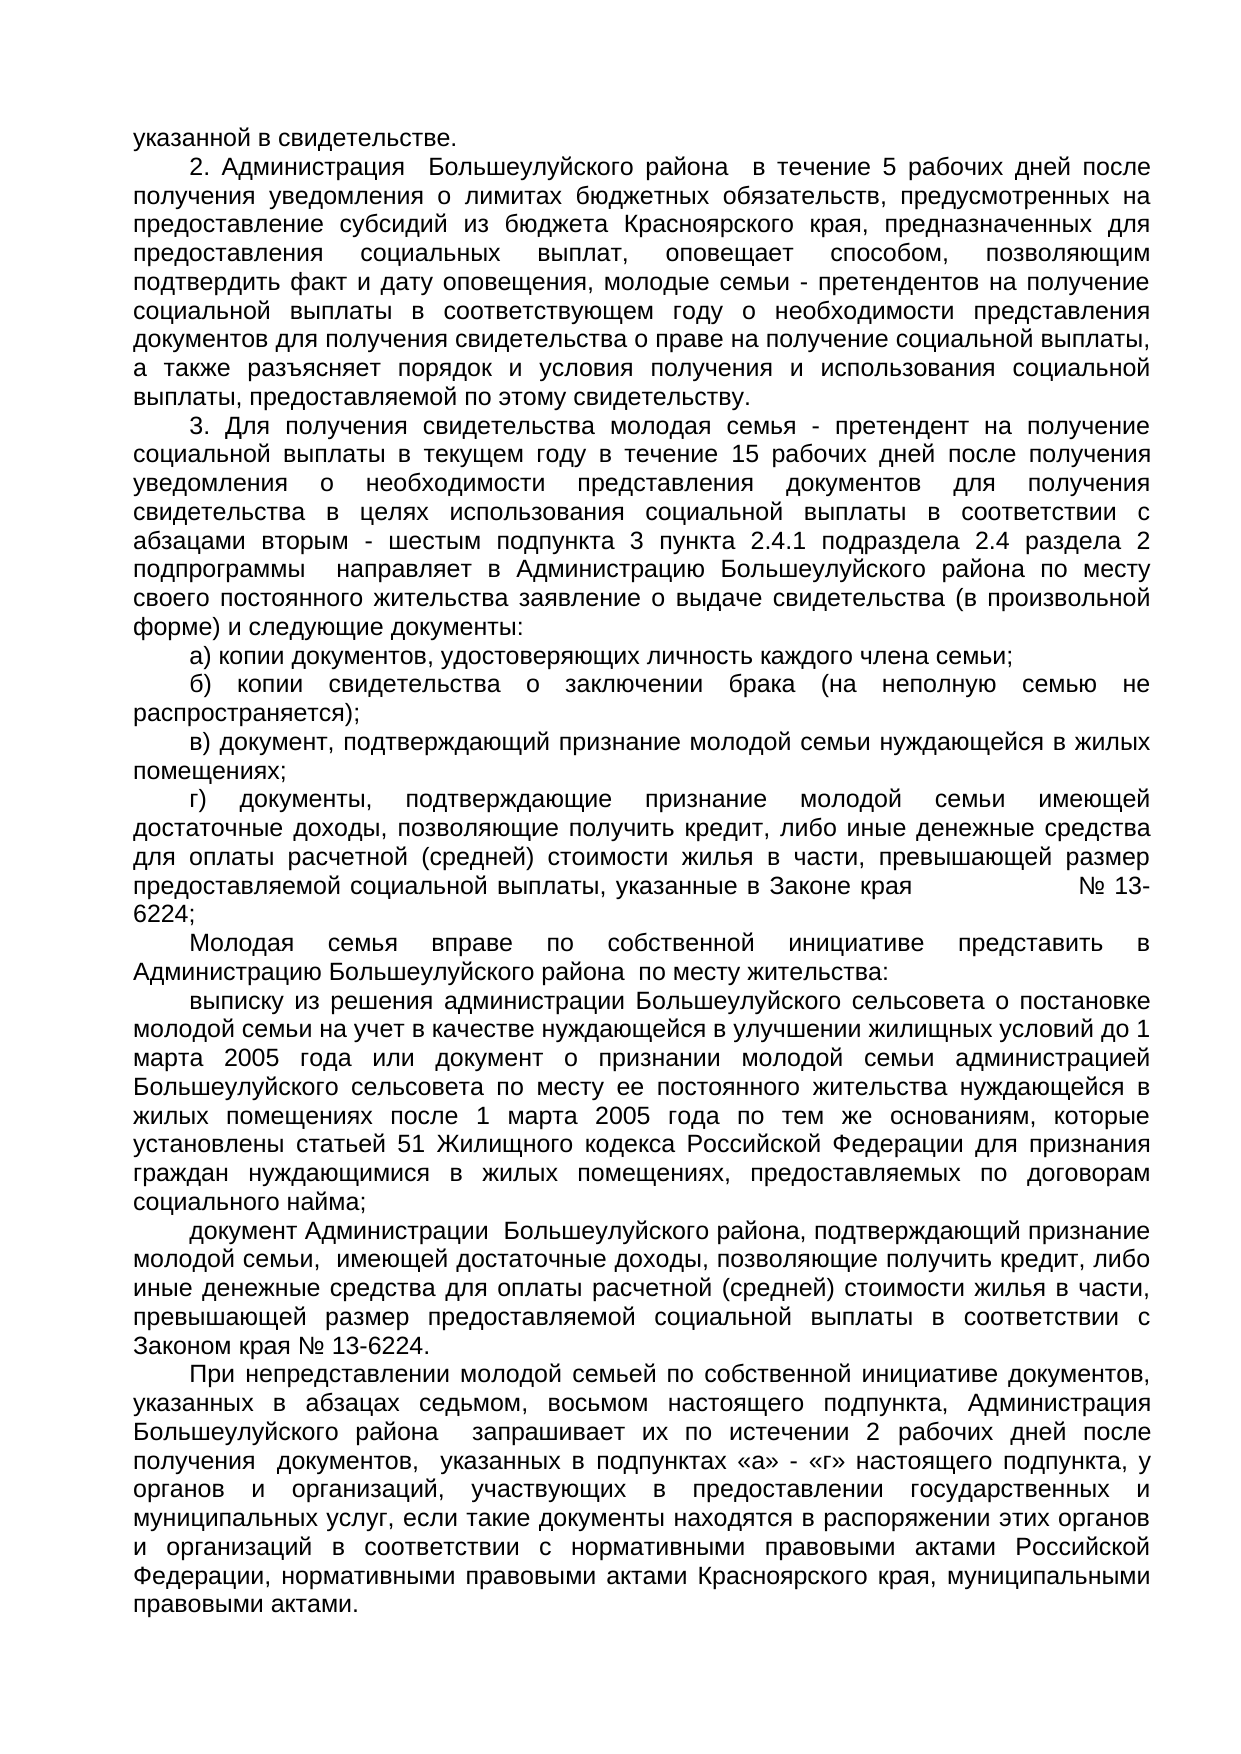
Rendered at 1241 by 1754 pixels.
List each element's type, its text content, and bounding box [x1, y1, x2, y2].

text выписку из решения администрации Большеулуйского сельсовета о постановке молодой семьи на учет в качестве нуждающейся в улучшении жилищных условий до 1 марта 2005 года или документ о признании молодой семьи администрацией Большеулуйского сельсовета по месту ее постоянного жительства нуждающейся в жилых помещениях после 1 марта 2005 года по тем же основаниям, которые установлены статьей 51 Жилищного кодекса Российской Федерации для признания граждан нуждающимися в жилых помещениях, предоставляемых по договорам социального найма; [133, 986, 1152, 1216]
text 2. Администрация Большеулуйского района в течение 5 рабочих дней после получения уведомления о лимитах бюджетных обязательств, предусмотренных на предоставление субсидий из бюджета Красноярского края, предназначенных для предоставления социальных выплат, оповещает способом, позволяющим подтвердить факт и дату оповещения, молодые семьи - претендентов на получение социальной выплаты в соответствующем году о необходимости представления документов для получения свидетельства о праве на получение социальной выплаты, а также разъясняет порядок и условия получения и использования социальной выплаты, предоставляемой по этому свидетельству. [133, 152, 1152, 411]
text в) документ, подтверждающий признание молодой семьи нуждающейся в жилых помещениях; [133, 727, 1152, 784]
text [133, 123, 1152, 152]
text документ Администрации Большеулуйского района, подтверждающий признание молодой семьи, имеющей достаточные доходы, позволяющие получить кредит, либо иные денежные средства для оплаты расчетной (средней) стоимости жилья в части, превышающей размер предоставляемой социальной выплаты в соответствии с Законом края № 13-6224. [133, 1216, 1152, 1359]
text а) копии документов, удостоверяющих личность каждого члена семьи; [133, 641, 1152, 669]
text б) копии свидетельства о заключении брака (на неполную семью не распространяется); [133, 669, 1152, 727]
text 3. Для получения свидетельства молодая семья - претендент на получение социальной выплаты в текущем году в течение 15 рабочих дней после получения уведомления о необходимости представления документов для получения свидетельства в целях использования социальной выплаты в соответствии с абзацами вторым - шестым подпункта 3 пункта 2.4.1 подраздела 2.4 раздела 2 подпрограммы направляет в Администрацию Большеулуйского района по месту своего постоянного жительства заявление о выдаче свидетельства (в произвольной форме) и следующие документы: [133, 411, 1152, 641]
text г) документы, подтверждающие признание молодой семьи имеющей достаточные доходы, позволяющие получить кредит, либо иные денежные средства для оплаты расчетной (средней) стоимости жилья в части, превышающей размер предоставляемой социальной выплаты, указанные в Законе края № 13-6224; [133, 784, 1152, 928]
text Молодая семья вправе по собственной инициативе представить в Администрацию Большеулуйского района по месту жительства: [133, 928, 1152, 986]
text При непредставлении молодой семьей по собственной инициативе документов, указанных в абзацах седьмом, восьмом настоящего подпункта, Администрация Большеулуйского района запрашивает их по истечении 2 рабочих дней после получения документов, указанных в подпунктах «а» - «г» настоящего подпункта, у органов и организаций, участвующих в предоставлении государственных и муниципальных услуг, если такие документы находятся в распоряжении этих органов и организаций в соответствии с нормативными правовыми актами Российской Федерации, нормативными правовыми актами Красноярского края, муниципальными правовыми актами. [133, 1359, 1152, 1618]
